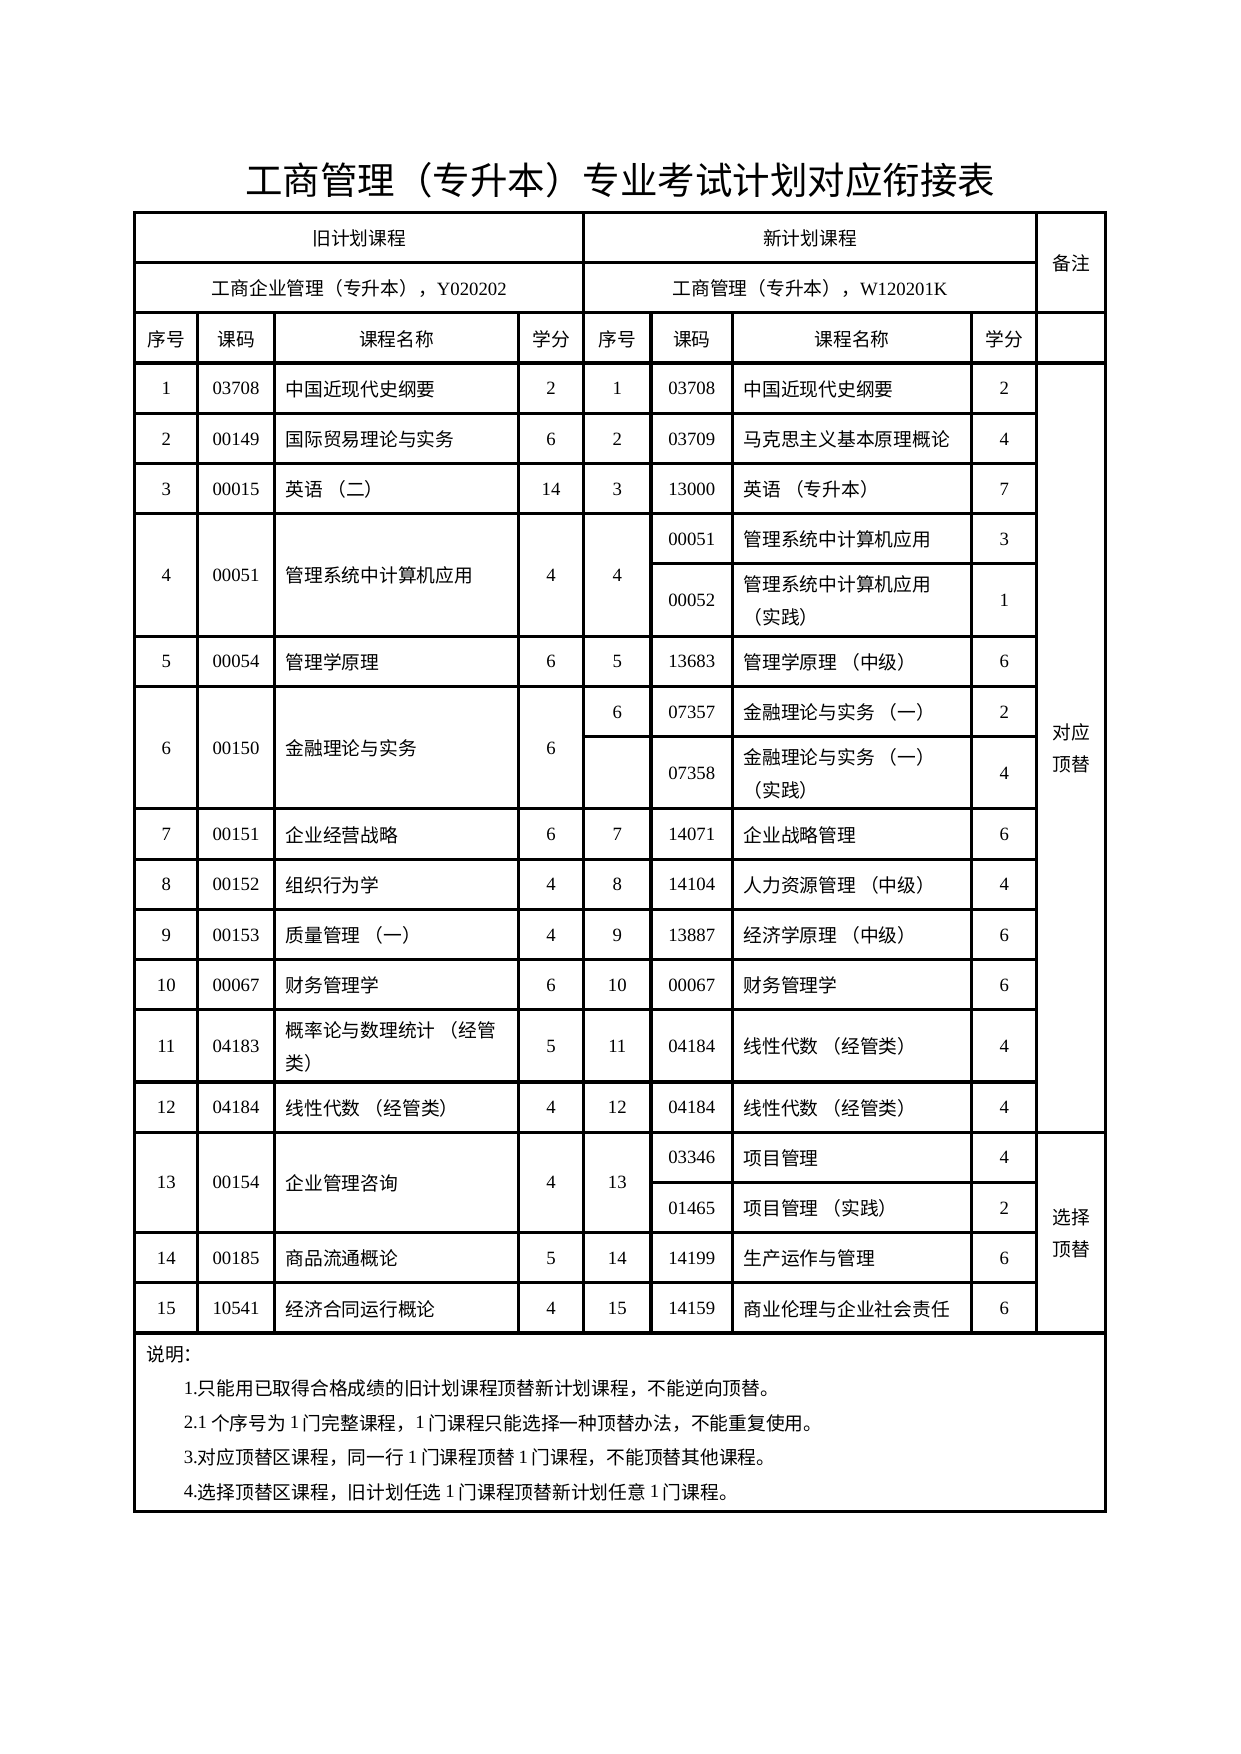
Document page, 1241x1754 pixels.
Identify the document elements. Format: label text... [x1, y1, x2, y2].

table_cell 12 [136, 1084, 196, 1131]
table_cell 14104 [653, 861, 731, 908]
table_cell 概率论与数理统计 （经管类） [276, 1011, 517, 1080]
table_cell 13887 [653, 911, 731, 958]
table_cell 00015 [199, 465, 273, 512]
table_cell 6 [520, 688, 582, 807]
table_cell 04184 [653, 1084, 731, 1131]
table_cell 财务管理学 [276, 961, 517, 1008]
table_cell 2 [973, 365, 1035, 412]
table_cell 3 [973, 515, 1035, 562]
table_cell 中国近现代史纲要 [734, 365, 970, 412]
table_cell 6 [973, 1234, 1035, 1281]
table_cell 金融理论与实务 （一） （实践） [734, 738, 970, 807]
table_cell 4 [973, 1011, 1035, 1080]
table_cell 07357 [653, 688, 731, 735]
table_cell 项目管理 [734, 1134, 970, 1181]
table_cell 2 [973, 688, 1035, 735]
table_cell 线性代数 （经管类） [276, 1084, 517, 1131]
table_cell 生产运作与管理 [734, 1234, 970, 1281]
table_cell 马克思主义基本原理概论 [734, 415, 970, 462]
table_cell 组织行为学 [276, 861, 517, 908]
table_cell 财务管理学 [734, 961, 970, 1008]
table_cell 11 [136, 1011, 196, 1080]
table_cell 13 [585, 1134, 649, 1231]
table_cell 00152 [199, 861, 273, 908]
table_cell 00185 [199, 1234, 273, 1281]
table_cell 00054 [199, 638, 273, 685]
table_cell 经济合同运行概论 [276, 1284, 517, 1331]
table_cell [1038, 314, 1104, 361]
table_cell 4 [520, 515, 582, 634]
table_cell 9 [136, 911, 196, 958]
table_cell 项目管理 （实践） [734, 1184, 970, 1231]
table_cell 5 [136, 638, 196, 685]
table_cell 10 [136, 961, 196, 1008]
table_cell 对应顶替 [1038, 365, 1104, 1131]
table_cell 5 [520, 1234, 582, 1281]
table_cell 2 [520, 365, 582, 412]
table_cell 13 [136, 1134, 196, 1231]
table_cell 金融理论与实务 （一） [734, 688, 970, 735]
table_cell 英语 （专升本） [734, 465, 970, 512]
table_cell 4 [520, 861, 582, 908]
table_cell 序号 [585, 314, 649, 361]
table_cell [585, 738, 649, 807]
table_cell 00052 [653, 565, 731, 634]
table_cell 13683 [653, 638, 731, 685]
table_cell 6 [520, 810, 582, 857]
table_cell 03346 [653, 1134, 731, 1181]
table_cell 00051 [199, 515, 273, 634]
table_cell 6 [973, 961, 1035, 1008]
table_header 新计划课程 [585, 214, 1035, 261]
table_cell 4 [973, 415, 1035, 462]
table_cell 国际贸易理论与实务 [276, 415, 517, 462]
table_cell 6 [585, 688, 649, 735]
table_cell 04183 [199, 1011, 273, 1080]
table_cell 3 [136, 465, 196, 512]
table_cell 8 [136, 861, 196, 908]
table_cell 15 [136, 1284, 196, 1331]
table_cell 13000 [653, 465, 731, 512]
table_cell 10 [585, 961, 649, 1008]
table_cell 管理学原理 [276, 638, 517, 685]
table_cell 1 [585, 365, 649, 412]
table_cell 04184 [653, 1011, 731, 1080]
table_cell 4 [520, 911, 582, 958]
table_cell 7 [585, 810, 649, 857]
table_cell 经济学原理 （中级） [734, 911, 970, 958]
table_cell 6 [136, 688, 196, 807]
table_cell 学分 [973, 314, 1035, 361]
table_cell 企业管理咨询 [276, 1134, 517, 1231]
table_cell 4 [585, 515, 649, 634]
table_cell 工商企业管理（专升本），Y020202 [136, 264, 582, 311]
table_cell 2 [136, 415, 196, 462]
table_cell 8 [585, 861, 649, 908]
table_header 旧计划课程 [136, 214, 582, 261]
table_cell 14 [136, 1234, 196, 1281]
table_cell 7 [973, 465, 1035, 512]
table_cell 5 [585, 638, 649, 685]
table_cell 中国近现代史纲要 [276, 365, 517, 412]
table_cell 线性代数 （经管类） [734, 1084, 970, 1131]
table_cell 9 [585, 911, 649, 958]
table_cell 4 [973, 1084, 1035, 1131]
table_cell 4 [520, 1134, 582, 1231]
table_cell 选择顶替 [1038, 1134, 1104, 1331]
table_cell 07358 [653, 738, 731, 807]
table_cell 3 [585, 465, 649, 512]
table_cell 15 [585, 1284, 649, 1331]
table_cell 00067 [653, 961, 731, 1008]
table_cell 5 [520, 1011, 582, 1080]
table_cell 工商管理（专升本），W120201K [585, 264, 1035, 311]
table_cell 质量管理 （一） [276, 911, 517, 958]
table_cell 商业伦理与企业社会责任 [734, 1284, 970, 1331]
table_cell 04184 [199, 1084, 273, 1131]
table_cell 14 [585, 1234, 649, 1281]
table_cell 说明： 1.只能用已取得合格成绩的旧计划课程顶替新计划课程，不能逆向顶替。 2.1个序号为1门完整课程，1门课程只能选择一种顶替办法，不能重复使用。 3.对应顶替区课程，同一行1门课程顶替1门课程，不能顶替其他课程。 4.选择顶替区课程，旧计划任选1门课程顶替新计划任意1门课程。 [136, 1335, 1104, 1509]
table_cell 11 [585, 1011, 649, 1080]
table_cell 7 [136, 810, 196, 857]
table_cell 03708 [653, 365, 731, 412]
table_cell 00051 [653, 515, 731, 562]
table_cell 6 [520, 638, 582, 685]
table_cell 6 [520, 415, 582, 462]
table_cell 00151 [199, 810, 273, 857]
table_cell 管理系统中计算机应用 [276, 515, 517, 634]
table_cell 03708 [199, 365, 273, 412]
table_cell 6 [520, 961, 582, 1008]
table_cell 6 [973, 810, 1035, 857]
table_cell 课程名称 [276, 314, 517, 361]
table_cell 03709 [653, 415, 731, 462]
table_cell 14071 [653, 810, 731, 857]
table_cell 4 [520, 1284, 582, 1331]
table_cell 4 [973, 738, 1035, 807]
table_cell 企业经营战略 [276, 810, 517, 857]
table_cell 线性代数 （经管类） [734, 1011, 970, 1080]
table_cell 英语 （二） [276, 465, 517, 512]
subtitle 工商管理（专升本）专业考试计划对应衔接表 [130, 146, 1110, 211]
table_cell 管理系统中计算机应用 [734, 515, 970, 562]
table_cell 14199 [653, 1234, 731, 1281]
table_cell 00149 [199, 415, 273, 462]
table_cell 01465 [653, 1184, 731, 1231]
table_cell 00150 [199, 688, 273, 807]
table_cell 人力资源管理 （中级） [734, 861, 970, 908]
table_cell 2 [585, 415, 649, 462]
table_cell 金融理论与实务 [276, 688, 517, 807]
table_cell 4 [136, 515, 196, 634]
table_cell 管理系统中计算机应用 （实践） [734, 565, 970, 634]
table_cell 1 [136, 365, 196, 412]
table_cell 00067 [199, 961, 273, 1008]
table_cell 课码 [199, 314, 273, 361]
table_cell 4 [520, 1084, 582, 1131]
table_cell 商品流通概论 [276, 1234, 517, 1281]
table_cell 6 [973, 911, 1035, 958]
table_cell 2 [973, 1184, 1035, 1231]
table_cell 学分 [520, 314, 582, 361]
table_header 备注 [1038, 214, 1104, 311]
table_cell 14 [520, 465, 582, 512]
table_cell 1 [973, 565, 1035, 634]
table_cell 4 [973, 861, 1035, 908]
table_cell 管理学原理 （中级） [734, 638, 970, 685]
table_cell 12 [585, 1084, 649, 1131]
table_cell 6 [973, 1284, 1035, 1331]
table_cell 00154 [199, 1134, 273, 1231]
table_cell 企业战略管理 [734, 810, 970, 857]
table_cell 6 [973, 638, 1035, 685]
table_cell 14159 [653, 1284, 731, 1331]
table_cell 00153 [199, 911, 273, 958]
table_cell 课码 [653, 314, 731, 361]
table_cell 序号 [136, 314, 196, 361]
table_cell 课程名称 [734, 314, 970, 361]
table_cell 10541 [199, 1284, 273, 1331]
table_cell 4 [973, 1134, 1035, 1181]
